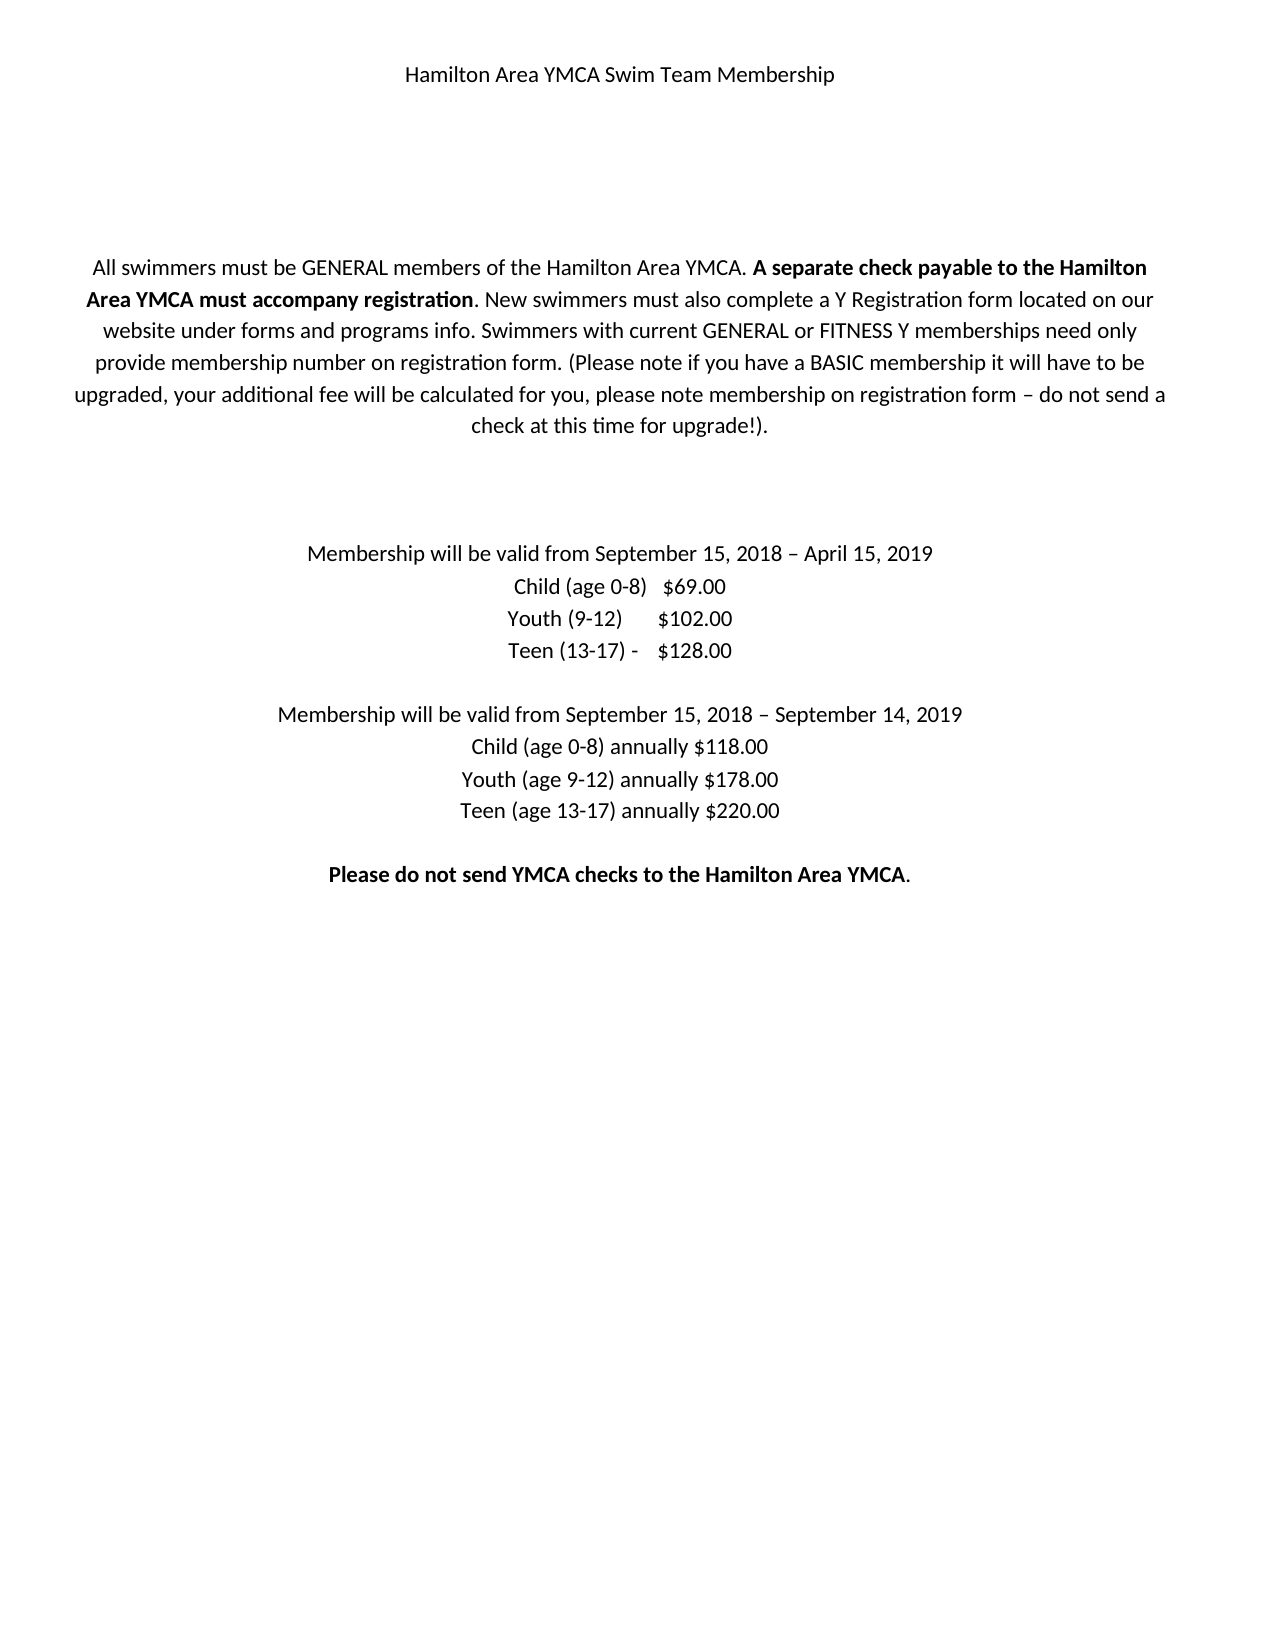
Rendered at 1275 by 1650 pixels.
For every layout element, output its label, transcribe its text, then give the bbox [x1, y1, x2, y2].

text Membership will be valid from September 15, 2018 – April 15, 2019 Child (age 0-8) $69.00 [305, 539, 935, 600]
text Membership will be valid from September 15, 2018 – September 14, 2019 Child (age 0-8) annually $118.00 [277, 700, 963, 761]
text Youth (9-12) $102.00 Teen (13-17) - $128.00 [507, 604, 733, 664]
text Hamilton Area YMCA Swim Team Membership [327, 60, 913, 88]
text All swimmers must be GENERAL members of the Hamilton Area YMCA. A separate check payable to the Hamilton Area YMCA must accompany registration. New swimmers must also complete a Y Registration form located on our website under forms and programs info. Swimmers with current GENERAL or FITNESS Y memberships need only provide membership number on registration form. (Please note if you have a BASIC membership it will have to be upgraded, your additional fee will be calculated for you, please note membership on registration form – do not send a check at this time for upgrade!). [70, 253, 1169, 439]
text Youth (age 9-12) annually $178.00 Teen (age 13-17) annually $220.00 [459, 765, 781, 824]
text Please do not send YMCA checks to the Hamilton Area YMCA. [327, 860, 912, 888]
